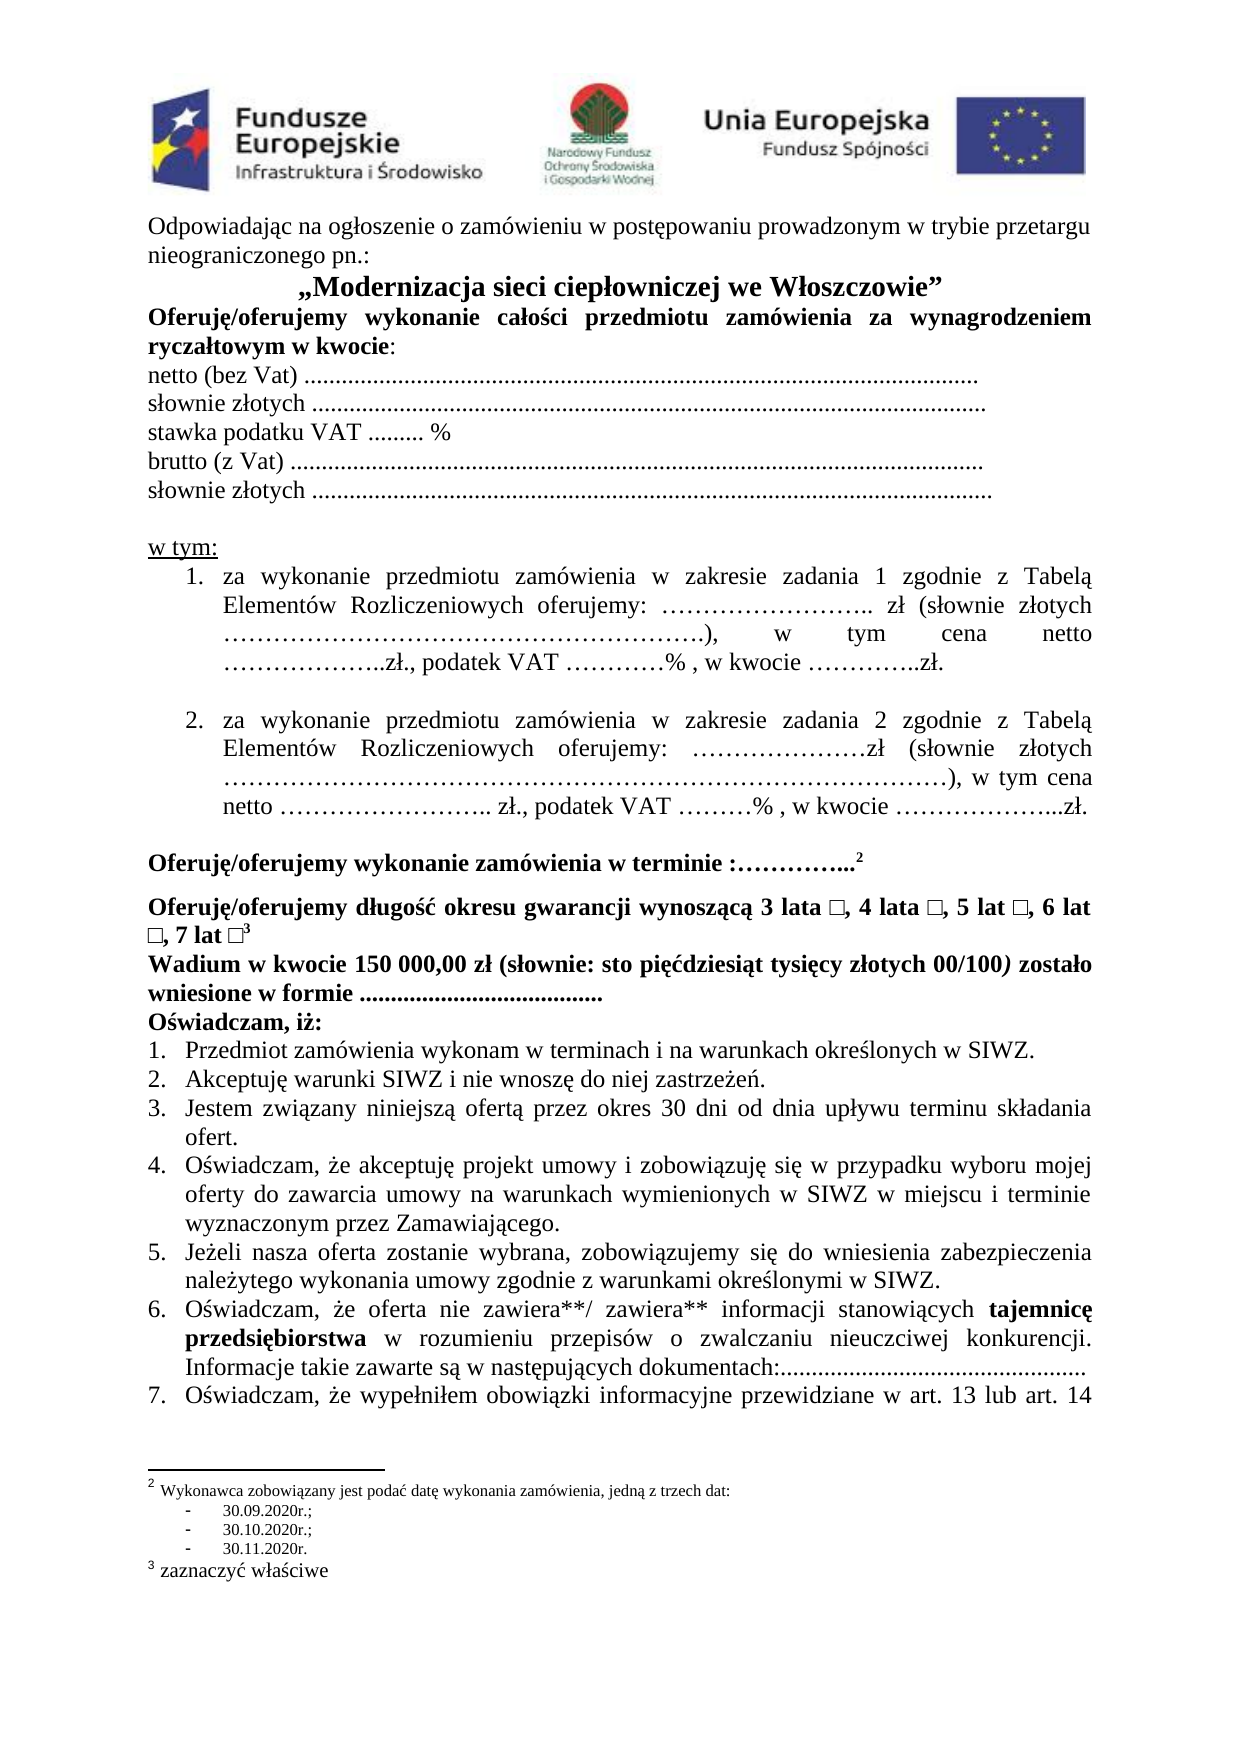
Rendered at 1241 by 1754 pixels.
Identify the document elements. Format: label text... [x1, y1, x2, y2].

list Oświadczam, że oferta nie zawiera**/ zawiera** informacji stanowiących tajemnicę przedsiębiorstwa w rozumieniu przepisów o zwalczaniu nieuczciwej konkurencji. Informacje takie zawarte są w następujących dokumentach:................................................. [148, 1294, 1093, 1380]
text Odpowiadając na ogłoszenie o zamówieniu w postępowaniu prowadzonym w trybie przetargu nieograniczonego pn.: [148, 211, 1093, 269]
text słownie złotych ............................................................................................................ [148, 388, 1093, 417]
list za wykonanie przedmiotu zamówienia w zakresie zadania 2 zgodnie z Tabelą Elementów Rozliczeniowych oferujemy: …………………zł (słownie złotych ……………………………………………………………………………), w tym cena netto …………………….. zł., podatek VAT ………% , w kwocie ………………...zł. [185, 705, 1093, 820]
list Oświadczam, że akceptuję projekt umowy i zobowiązuję się w przypadku wyboru mojej oferty do zawarcia umowy na warunkach wymienionych w SIWZ w miejscu i terminie wyznaczonym przez Zamawiającego. [148, 1150, 1093, 1237]
text Oferuję/oferujemy długość okresu gwarancji wynoszącą 3 lata □, 4 lata □, 5 lat □, 6 lat □, 7 lat □ [148, 892, 1093, 949]
text słownie złotych ............................................................................................................. [148, 475, 1093, 503]
text brutto (z Vat) ............................................................................................................... [148, 446, 1093, 475]
list Jeżeli nasza oferta zostanie wybrana, zobowiązujemy się do wniesienia zabezpieczenia należytego wykonania umowy zgodnie z warunkami określonymi w SIWZ. [148, 1237, 1093, 1294]
text „Modernizacja sieci ciepłowniczej we Włoszczowie” [148, 269, 1093, 302]
list Przedmiot zamówienia wykonam w terminach i na warunkach określonych w SIWZ. [148, 1035, 1093, 1064]
text Oferuję/oferujemy wykonanie zamówienia w terminie :…………... [148, 848, 1093, 877]
picture [147, 73, 1086, 212]
text Oświadczam, iż: [148, 1007, 1093, 1035]
text netto (bez Vat) ............................................................................................................ [148, 360, 1093, 388]
text w tym: [148, 532, 1093, 561]
list Jestem związany niniejszą ofertą przez okres 30 dni od dnia upływu terminu składania ofert. [148, 1093, 1093, 1150]
text stawka podatku VAT ......... % [148, 417, 1093, 446]
list za wykonanie przedmiotu zamówienia w zakresie zadania 1 zgodnie z Tabelą Elementów Rozliczeniowych oferujemy: …………………….. zł (słownie złotych ………………………………………………….), w tym cena netto ………………..zł., podatek VAT …………% , w kwocie …………..zł. [185, 561, 1093, 676]
text Oferuję/oferujemy wykonanie całości przedmiotu zamówienia za wynagrodzeniem ryczałtowym w kwocie: [148, 302, 1093, 360]
list Akceptuję warunki SIWZ i nie wnoszę do niej zastrzeżeń. [148, 1064, 1093, 1093]
text Wadium w kwocie 150 000,00 zł (słownie: sto pięćdziesiąt tysięcy złotych 00/100) zostało wniesione w formie ....................................... [148, 949, 1093, 1007]
